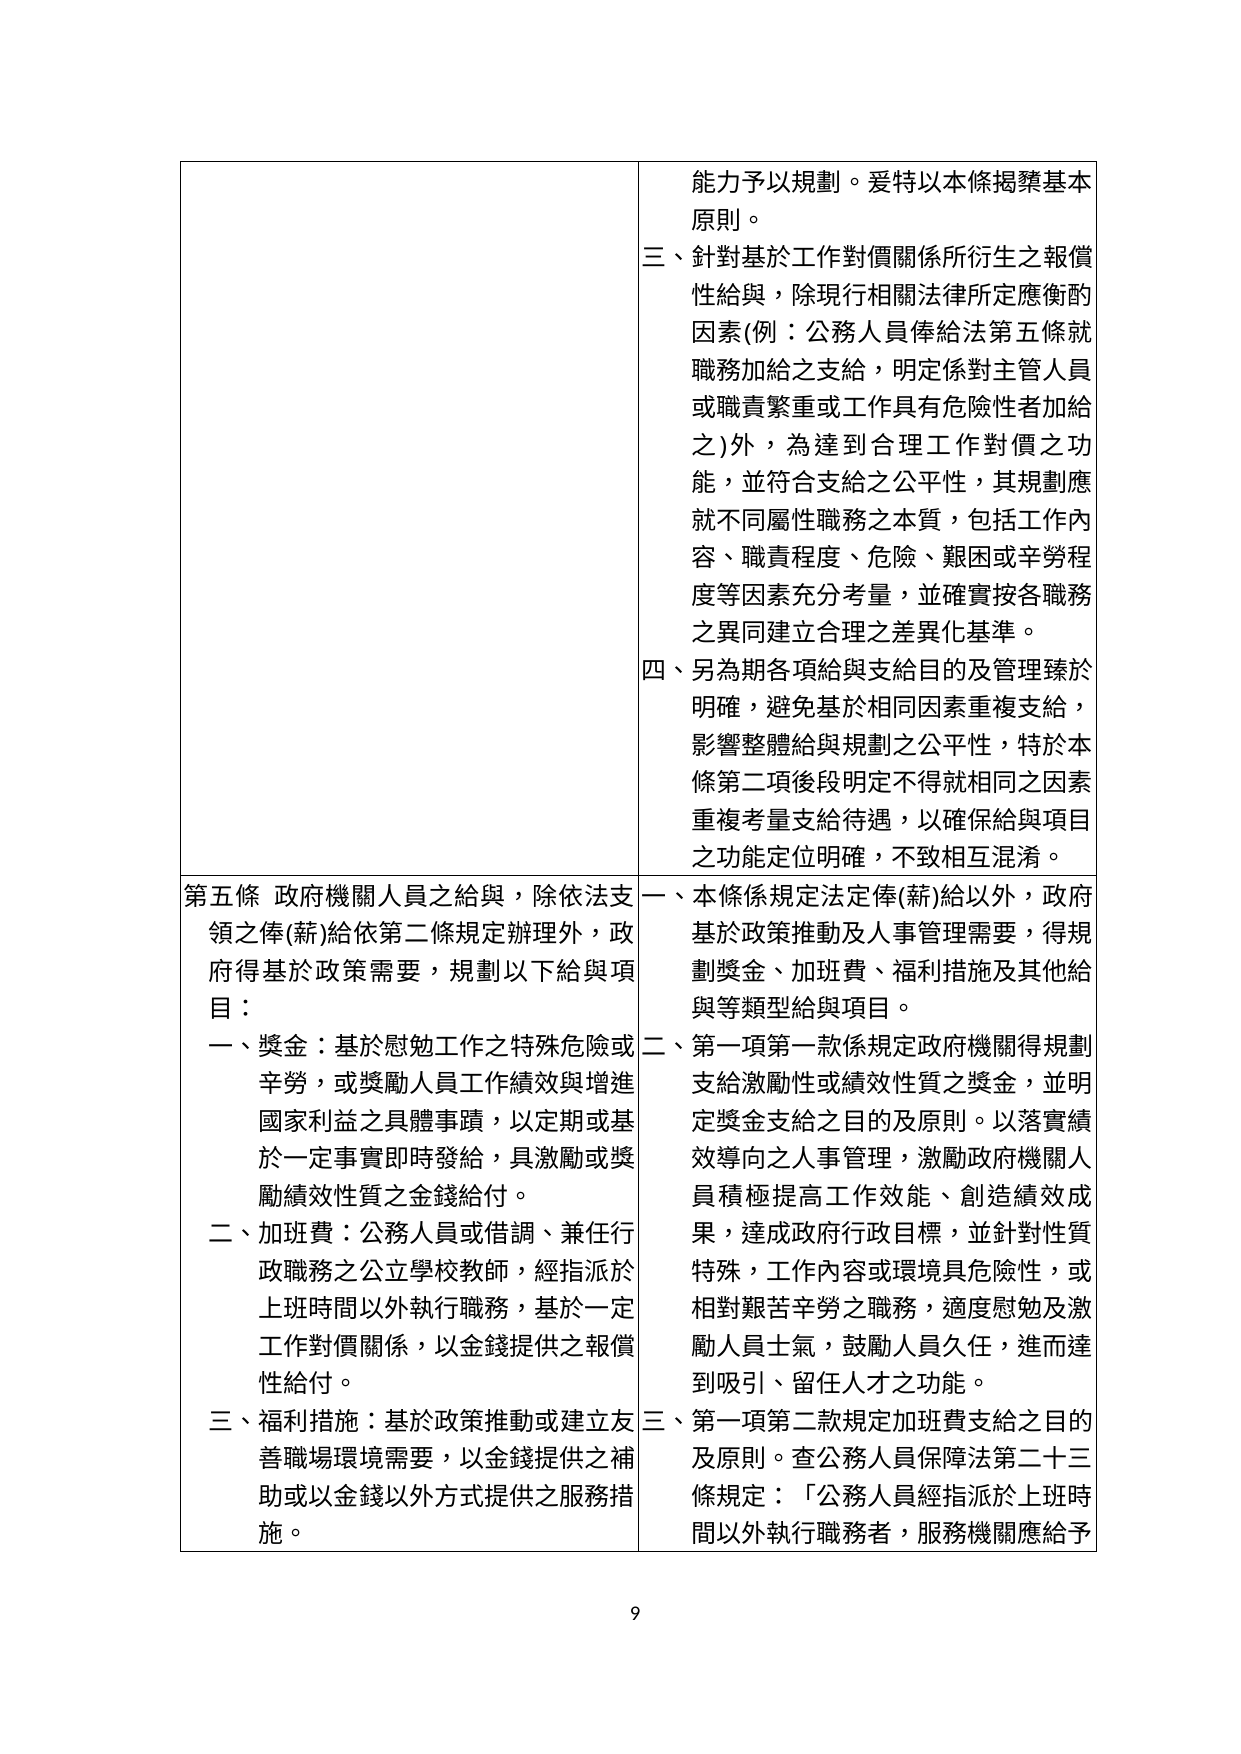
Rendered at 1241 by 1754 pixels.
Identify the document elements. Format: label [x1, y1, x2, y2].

table_cell [181, 162, 638, 875]
table_cell [639, 876, 1096, 1551]
table_cell [181, 876, 638, 1551]
table_cell [639, 162, 1096, 875]
